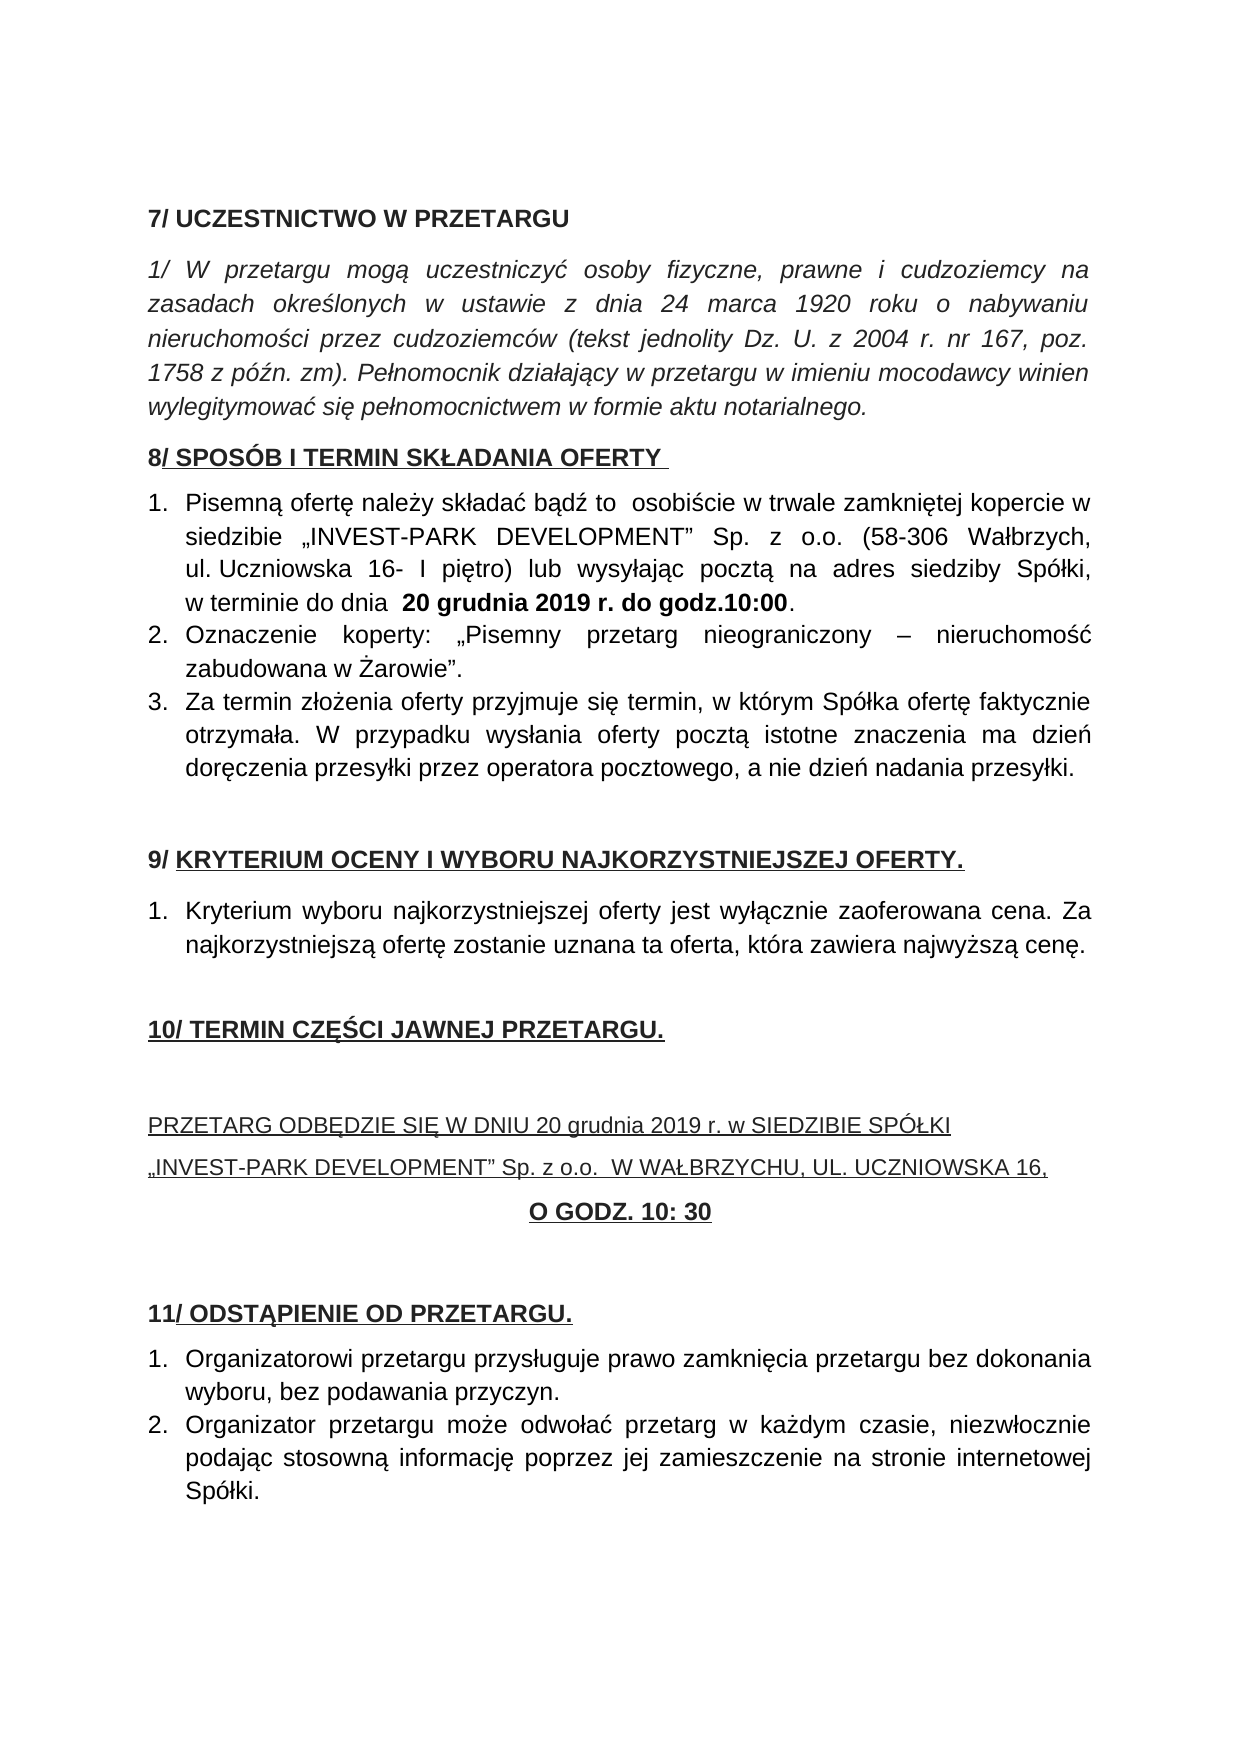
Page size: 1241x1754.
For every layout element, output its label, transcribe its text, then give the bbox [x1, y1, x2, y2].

text PRZETARG ODBĘDZIE SIĘ W DNIU 20 grudnia 2019 r. w SIEDZIBIE SPÓŁKI [148, 1112, 1093, 1138]
text O GODZ. 10: 30 [148, 1197, 1093, 1226]
list Kryterium wyboru najkorzystniejszej oferty jest wyłącznie zaoferowana cena. Za najkorzystniejszą ofertę zostanie uznana ta oferta, która zawiera najwyższą cenę. [148, 890, 1093, 959]
text 8/ SPOSÓB I TERMIN SKŁADANIA OFERTY [148, 438, 1093, 472]
text 11/ ODSTĄPIENIE OD PRZETARGU. [148, 1293, 1093, 1328]
text 10/ TERMIN CZĘŚCI JAWNEJ PRZETARGU. [148, 1010, 1093, 1044]
text 1/ W przetargu mogą uczestniczyć osoby fizyczne, prawne i cudzoziemcy na zasadach określonych w ustawie z dnia 24 marca 1920 roku o nabywaniu nieruchomości przez cudzoziemców (tekst jednolity Dz. U. z 2004 r. nr 167, poz. 1758 z późn. zm). Pełnomocnik działający w przetargu w imieniu mocodawcy winien wylegitymować się pełnomocnictwem w formie aktu notarialnego. [148, 249, 1093, 421]
text „INVEST-PARK DEVELOPMENT” Sp. z o.o. W WAŁBRZYCHU, UL. UCZNIOWSKA 16, [148, 1154, 1093, 1181]
list Organizator przetargu może odwołać przetarg w każdym czasie, niezwłocznie podając stosowną informację poprzez jej zamieszczenie na stronie internetowej Spółki. [148, 1410, 1093, 1505]
list Pisemną ofertę należy składać bądź to osobiście w trwale zamkniętej kopercie w siedzibie „INVEST-PARK DEVELOPMENT” Sp. z o.o. (58-306 Wałbrzych, ul. Uczniowska 16- I piętro) lub wysyłając pocztą na adres siedziby Spółki, w terminie do dnia 20 grudnia 2019 r. do godz.10:00. [148, 488, 1093, 616]
list Za termin złożenia oferty przyjmuje się termin, w którym Spółka ofertę faktycznie otrzymała. W przypadku wysłania oferty pocztą istotne znaczenia ma dzień doręczenia przesyłki przez operatora pocztowego, a nie dzień nadania przesyłki. [148, 687, 1093, 781]
list Organizatorowi przetargu przysługuje prawo zamknięcia przetargu bez dokonania wyboru, bez podawania przyczyn. [148, 1344, 1093, 1406]
text 9/ KRYTERIUM OCENY I WYBORU NAJKORZYSTNIEJSZEJ OFERTY. [148, 839, 1093, 874]
list Oznaczenie koperty: „Pisemny przetarg nieograniczony – nieruchomość zabudowana w Żarowie”. [148, 621, 1093, 682]
text 7/ UCZESTNICTWO W PRZETARGU [148, 198, 1093, 233]
